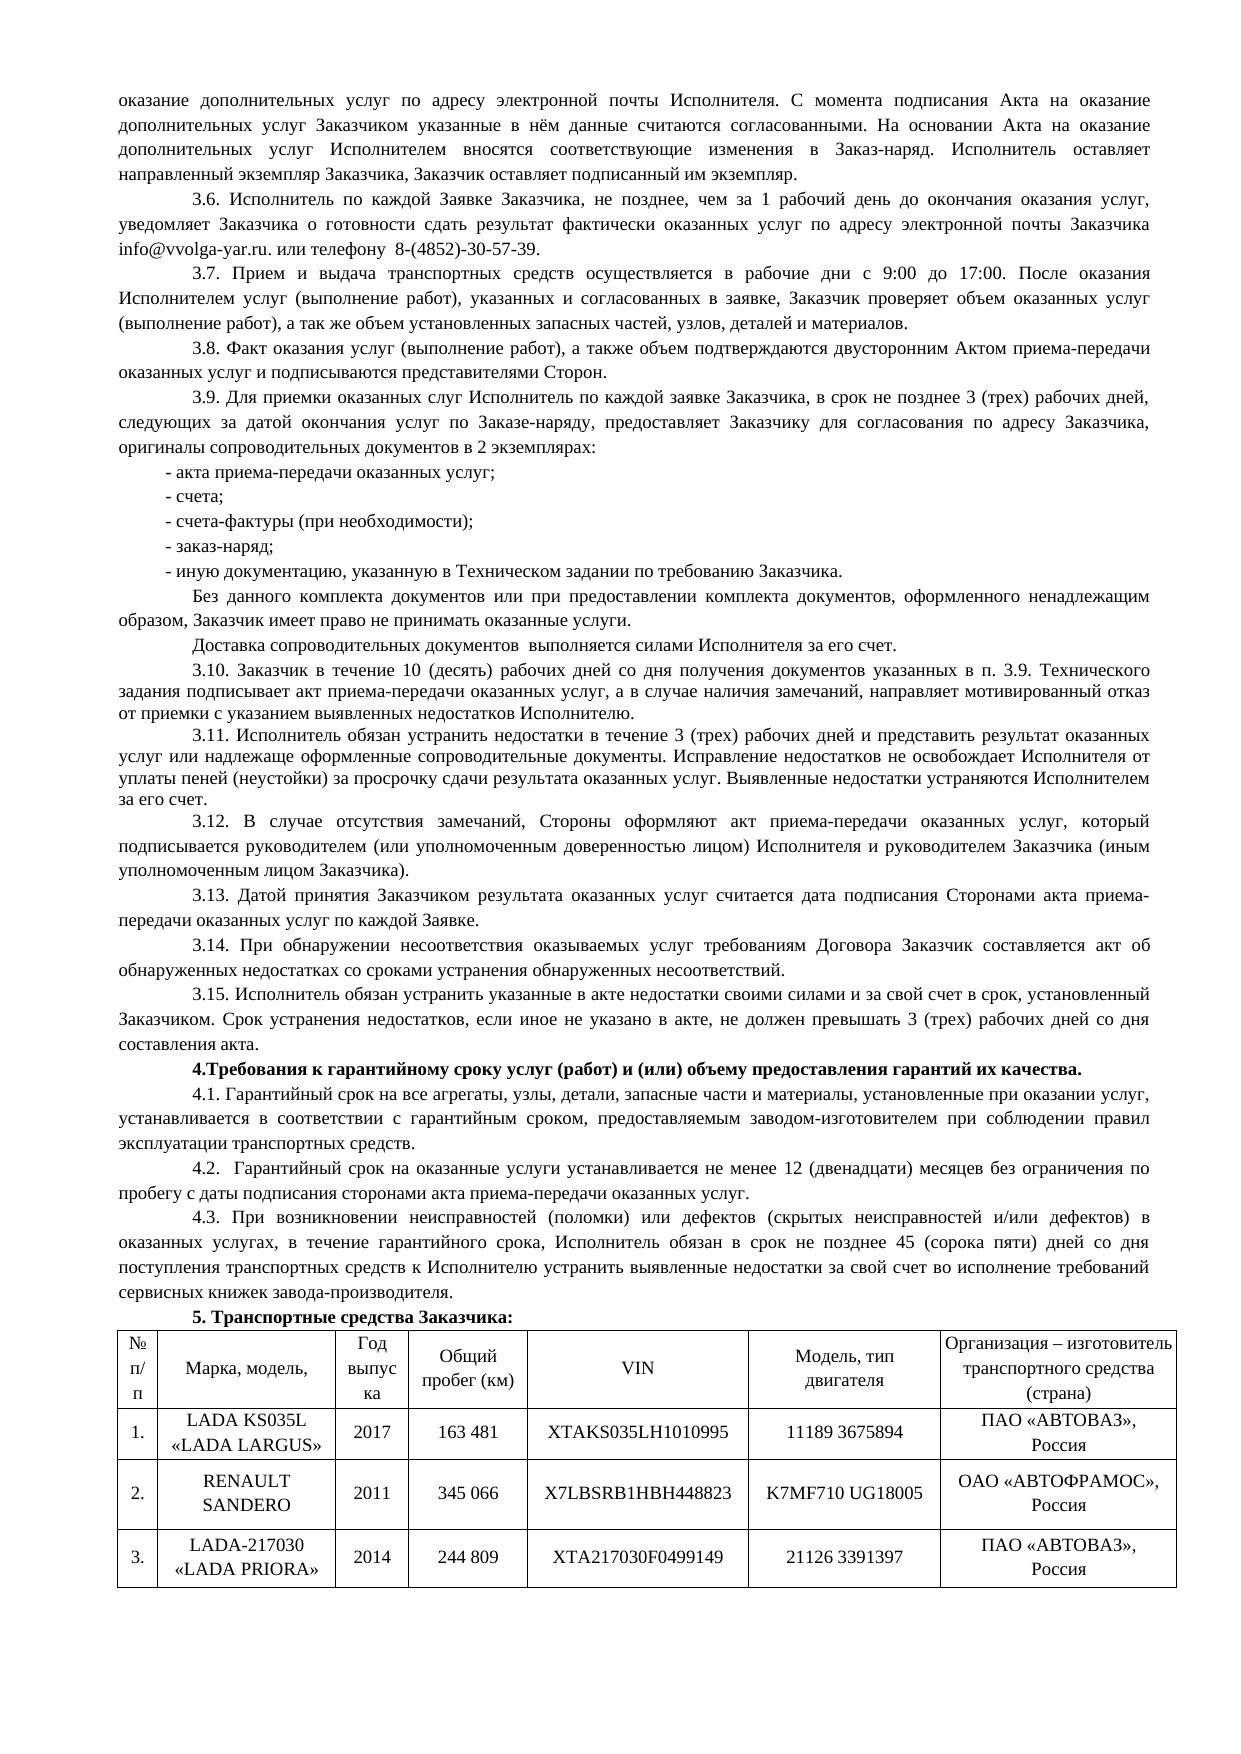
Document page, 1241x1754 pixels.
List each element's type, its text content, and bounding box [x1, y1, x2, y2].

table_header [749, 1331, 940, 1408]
text 3.10. Заказчик в течение 10 (десять) рабочих дней со дня получения документов указанных в п. 3.9. Технического задания подписывает акт приема-передачи оказанных услуг, а в случае наличия замечаний, направляет мотивированный отказ от приемки с указанием выявленных недостатков Исполнителю. [118, 659, 1152, 723]
text - иную документацию, указанную в Техническом задании по требованию Заказчика. [118, 560, 1152, 581]
text - акта приема-передачи оказанных услуг; [118, 461, 1152, 482]
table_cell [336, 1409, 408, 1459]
text 5. Транспортные средства Заказчика: [118, 1306, 1152, 1327]
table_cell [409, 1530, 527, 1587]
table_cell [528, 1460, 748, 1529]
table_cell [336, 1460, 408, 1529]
text 4.2. Гарантийный срок на оказанные услуги устанавливается не менее 12 (двенадцати) месяцев без ограничения по пробегу с даты подписания сторонами акта приема-передачи оказанных услуг. [118, 1157, 1152, 1203]
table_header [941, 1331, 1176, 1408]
text 3.9. Для приемки оказанных слуг Исполнитель по каждой заявке Заказчика, в срок не позднее 3 (трех) рабочих дней, следующих за датой окончания услуг по Заказе-наряду, предоставляет Заказчику для согласования по адресу Заказчика, оригиналы сопроводительных документов в 2 экземплярах: [118, 386, 1152, 457]
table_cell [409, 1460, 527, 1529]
text - заказ-наряд; [118, 535, 1152, 556]
text 3.15. Исполнитель обязан устранить указанные в акте недостатки своими силами и за свой счет в срок, установленный Заказчиком. Срок устранения недостатков, если иное не указано в акте, не должен превышать 3 (трех) рабочих дней со дня составления акта. [118, 983, 1152, 1054]
text 3.8. Факт оказания услуг (выполнение работ), а также объем подтверждаются двусторонним Актом приема-передачи оказанных услуг и подписываются представителями Сторон. [118, 337, 1152, 383]
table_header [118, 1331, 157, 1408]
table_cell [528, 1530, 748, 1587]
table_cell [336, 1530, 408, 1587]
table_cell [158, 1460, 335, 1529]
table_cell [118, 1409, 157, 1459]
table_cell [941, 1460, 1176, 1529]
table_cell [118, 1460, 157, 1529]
text - счета; [118, 485, 1152, 507]
text 3.12. В случае отсутствия замечаний, Стороны оформляют акт приема-передачи оказанных услуг, который подписывается руководителем (или уполномоченным доверенностью лицом) Исполнителя и руководителем Заказчика (иным уполномоченным лицом Заказчика). [118, 810, 1152, 881]
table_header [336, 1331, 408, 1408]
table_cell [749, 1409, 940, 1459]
text 3.6. Исполнитель по каждой Заявке Заказчика, не позднее, чем за 1 рабочий день до окончания оказания услуг, уведомляет Заказчика о готовности сдать результат фактически оказанных услуг по адресу электронной почты Заказчика info@vvolga-yar.ru. или телефону 8-(4852)-30-57-39. [118, 188, 1152, 259]
text 4.1. Гарантийный срок на все агрегаты, узлы, детали, запасные части и материалы, установленные при оказании услуг, устанавливается в соответствии с гарантийным сроком, предоставляемым заводом-изготовителем при соблюдении правил эксплуатации транспортных средств. [118, 1082, 1152, 1154]
text - счета-фактуры (при необходимости); [118, 510, 1152, 532]
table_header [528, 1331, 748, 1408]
text Без данного комплекта документов или при предоставлении комплекта документов, оформленного ненадлежащим образом, Заказчик имеет право не принимать оказанные услуги. [118, 584, 1152, 631]
text 3.13. Датой принятия Заказчиком результата оказанных услуг считается дата подписания Сторонами акта приема-передачи оказанных услуг по каждой Заявке. [118, 884, 1152, 931]
text 4.Требования к гарантийному сроку услуг (работ) и (или) объему предоставления гарантий их качества. [118, 1058, 1152, 1079]
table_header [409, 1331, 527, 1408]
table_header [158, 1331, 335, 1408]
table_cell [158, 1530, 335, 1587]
text 3.7. Прием и выдача транспортных средств осуществляется в рабочие дни с 9:00 до 17:00. После оказания Исполнителем услуг (выполнение работ), указанных и согласованных в заявке, Заказчик проверяет объем оказанных услуг (выполнение работ), а так же объем установленных запасных частей, узлов, деталей и материалов. [118, 262, 1152, 333]
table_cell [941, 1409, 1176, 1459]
text 3.14. При обнаружении несоответствия оказываемых услуг требованиям Договора Заказчик составляется акт об обнаруженных недостатках со сроками устранения обнаруженных несоответствий. [118, 934, 1152, 980]
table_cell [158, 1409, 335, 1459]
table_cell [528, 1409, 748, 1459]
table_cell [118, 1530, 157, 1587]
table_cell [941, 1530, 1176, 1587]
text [118, 89, 1152, 184]
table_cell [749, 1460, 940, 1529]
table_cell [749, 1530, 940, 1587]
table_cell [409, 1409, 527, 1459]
text 4.3. При возникновении неисправностей (поломки) или дефектов (скрытых неисправностей и/или дефектов) в оказанных услугах, в течение гарантийного срока, Исполнитель обязан в срок не позднее 45 (сорока пяти) дней со дня поступления транспортных средств к Исполнителю устранить выявленные недостатки за свой счет во исполнение требований сервисных книжек завода-производителя. [118, 1206, 1152, 1302]
text Доставка сопроводительных документов выполняется силами Исполнителя за его счет. [118, 634, 1152, 656]
text 3.11. Исполнитель обязан устранить недостатки в течение 3 (трех) рабочих дней и представить результат оказанных услуг или надлежаще оформленные сопроводительные документы. Исправление недостатков не освобождает Исполнителя от уплаты пеней (неустойки) за просрочку сдачи результата оказанных услуг. Выявленные недостатки устраняются Исполнителем за его счет. [118, 723, 1152, 810]
